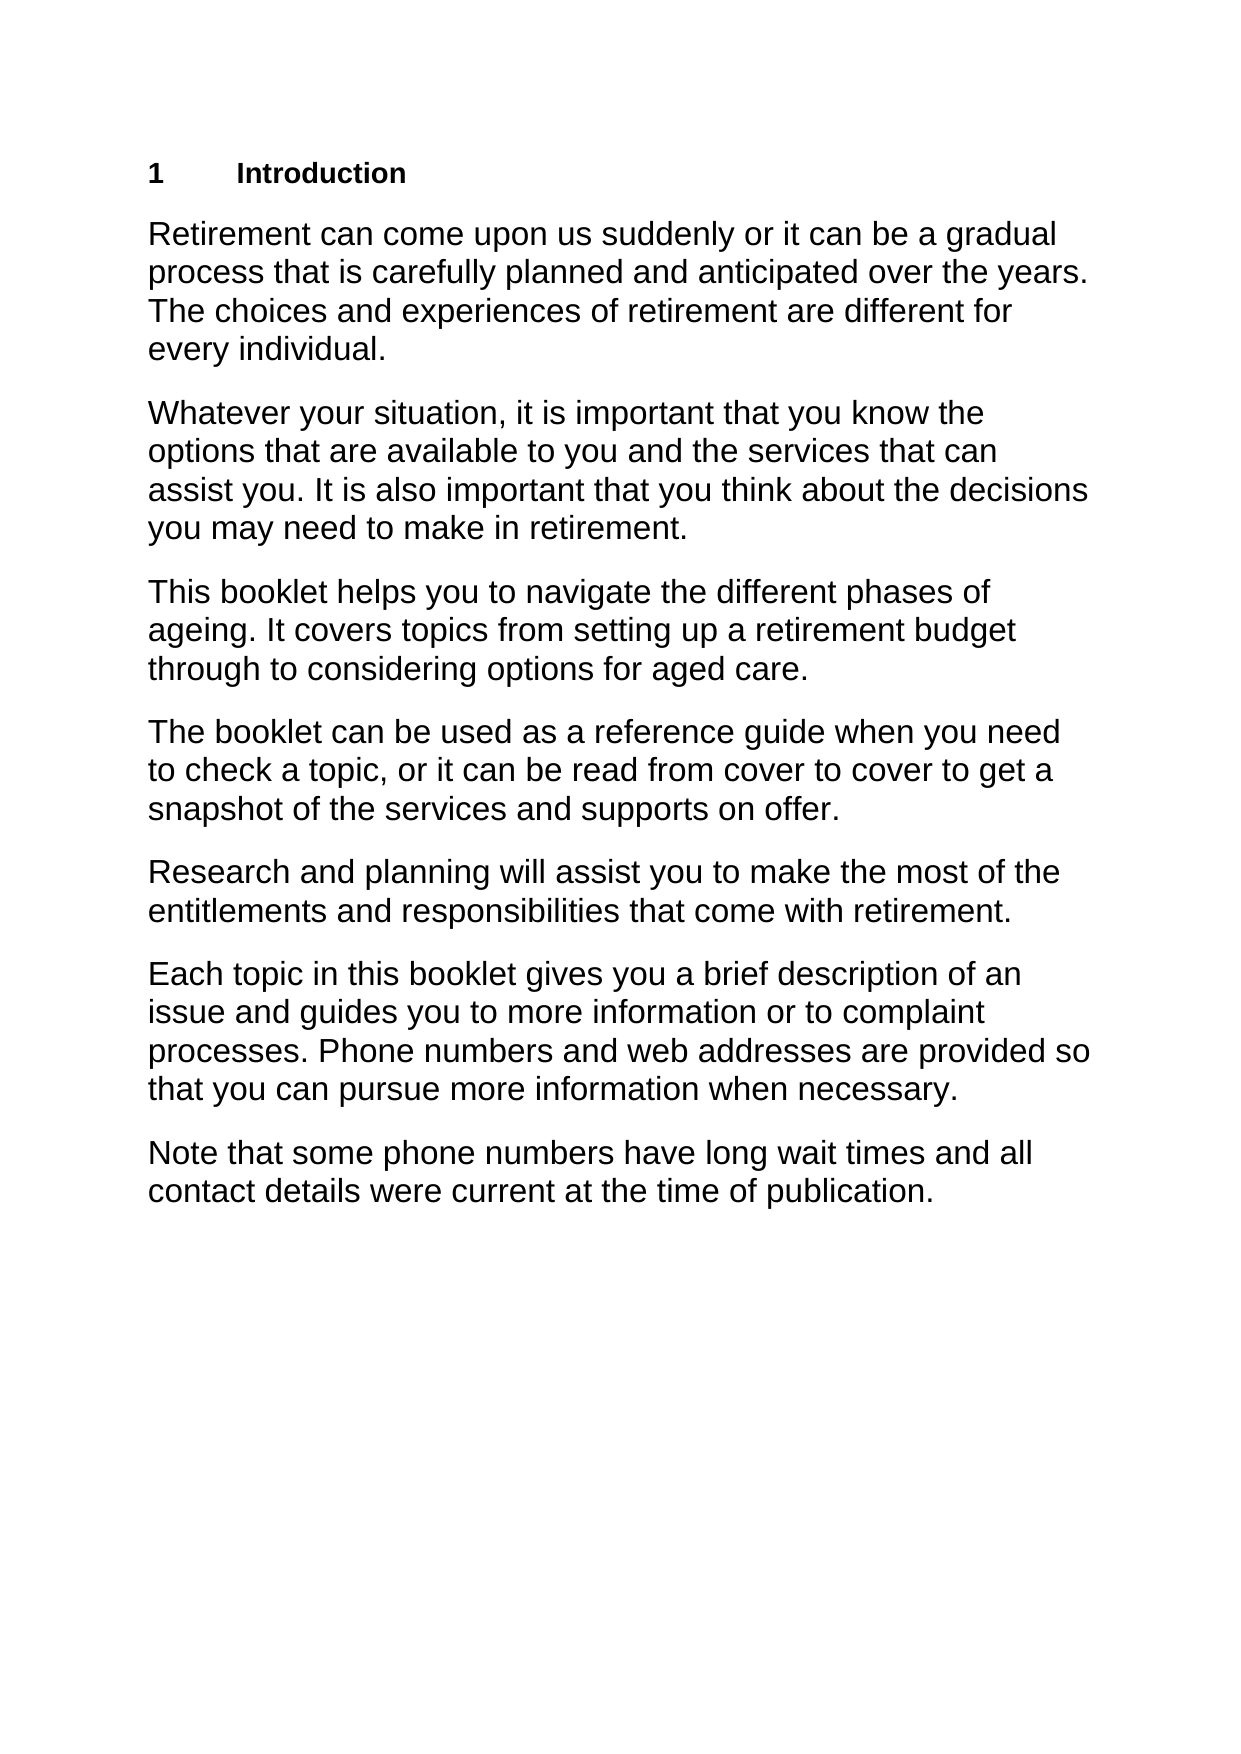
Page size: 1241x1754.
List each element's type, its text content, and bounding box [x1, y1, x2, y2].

text Note that some phone numbers have long wait times and all contact details were current at the time of publication. [148, 1133, 1092, 1210]
subtitle Introduction [148, 156, 1092, 189]
text Whatever your situation, it is important that you know the options that are available to you and the services that can assist you. It is also important that you think about the decisions you may need to make in retirement. [148, 393, 1092, 547]
text Retirement can come upon us suddenly or it can be a gradual process that is carefully planned and anticipated over the years. The choices and experiences of retirement are different for every individual. [148, 214, 1092, 368]
text Each topic in this booklet gives you a brief description of an issue and guides you to more information or to complaint processes. Phone numbers and web addresses are provided so that you can pursue more information when necessary. [148, 954, 1092, 1108]
text Research and planning will assist you to make the most of the entitlements and responsibilities that come with retirement. [148, 852, 1092, 929]
text This booklet helps you to navigate the different phases of ageing. It covers topics from setting up a retirement budget through to considering options for aged care. [148, 572, 1092, 687]
text The booklet can be used as a reference guide when you need to check a topic, or it can be read from cover to cover to get a snapshot of the services and supports on offer. [148, 712, 1092, 827]
